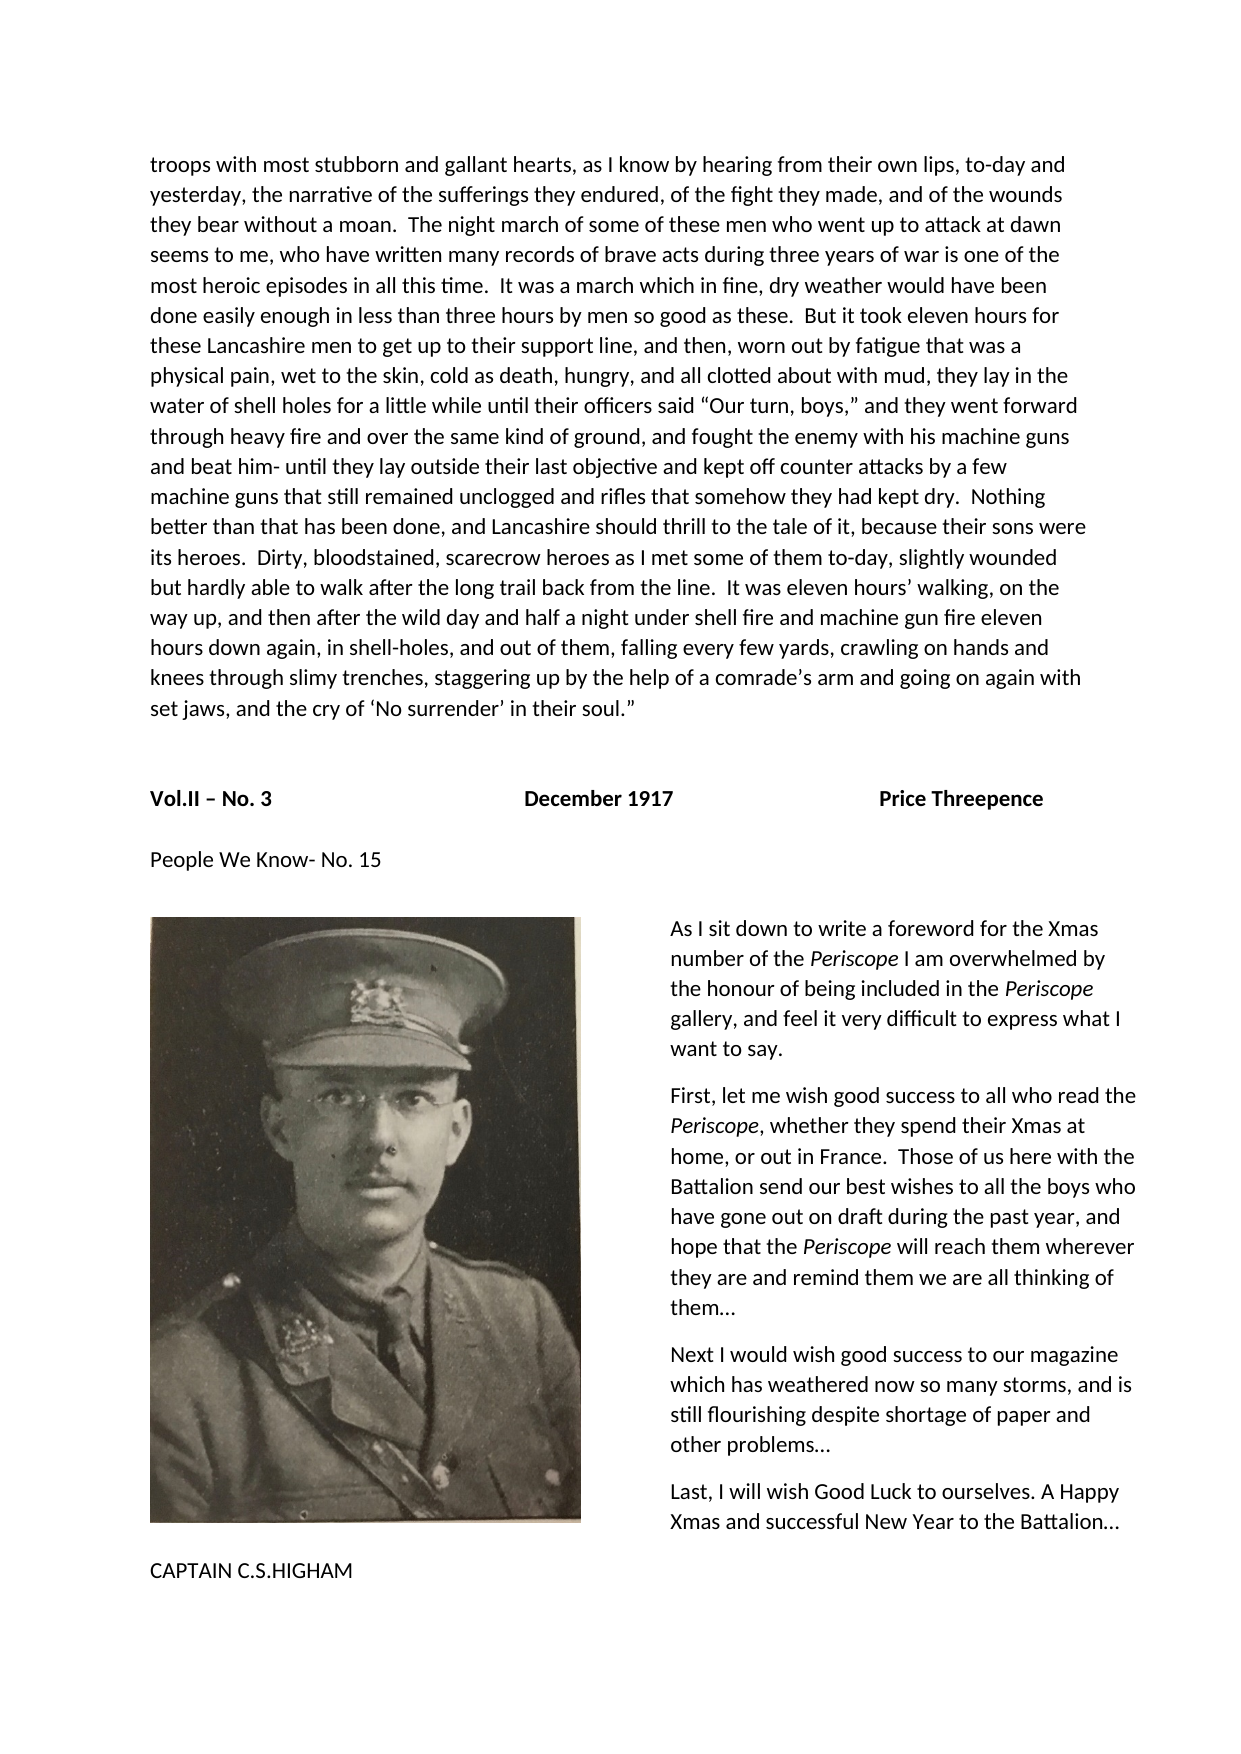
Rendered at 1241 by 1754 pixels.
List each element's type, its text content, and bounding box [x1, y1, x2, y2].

text CAPTAIN C.S.HIGHAM [150, 1556, 1090, 1584]
picture [150, 917, 581, 1523]
text Vol.II – No. 3 December 1917 Price Threepence [150, 784, 1090, 812]
text People We Know- No. 15 [150, 845, 1090, 873]
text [150, 150, 1090, 722]
